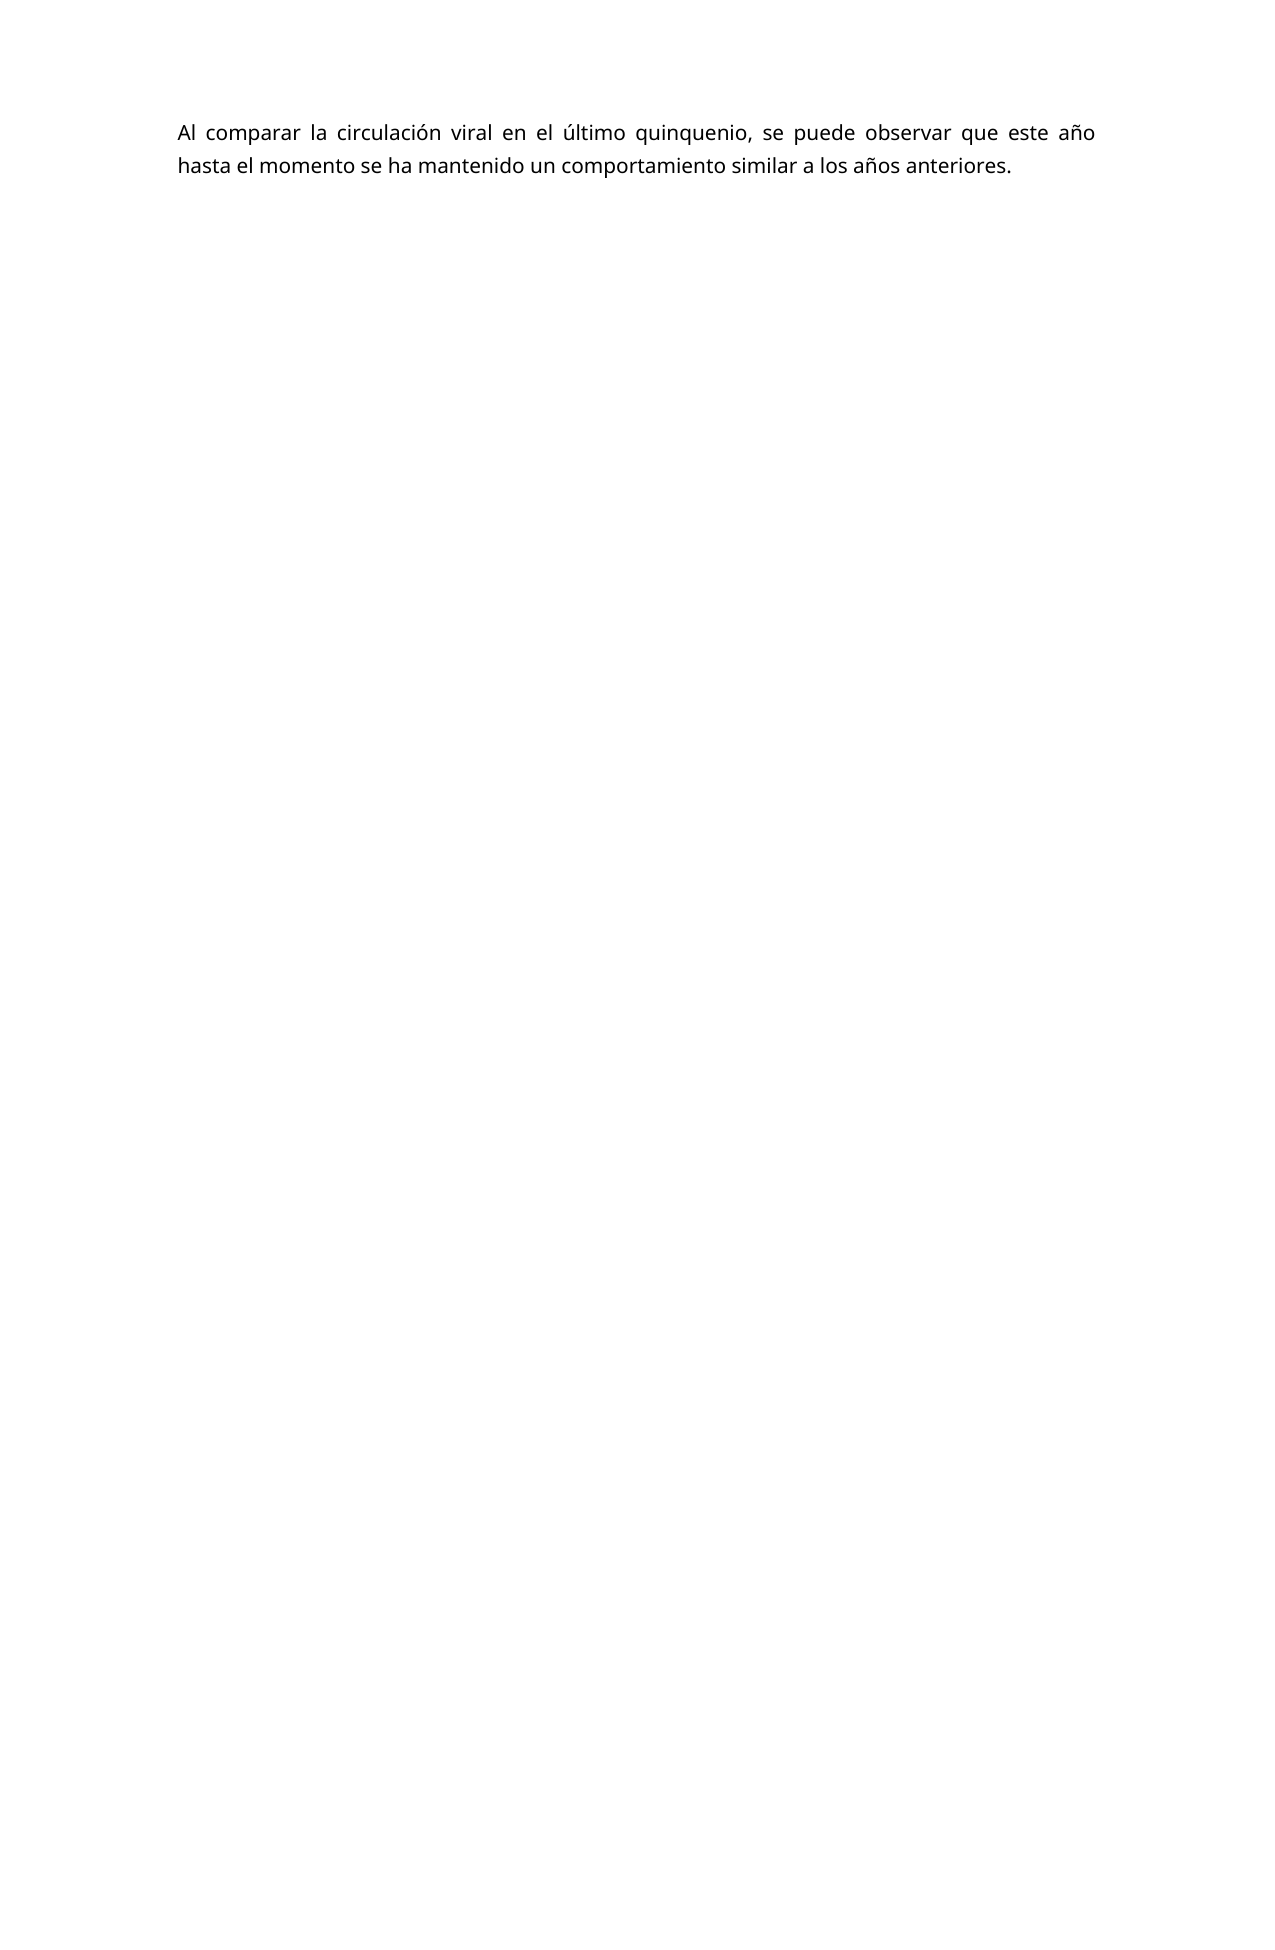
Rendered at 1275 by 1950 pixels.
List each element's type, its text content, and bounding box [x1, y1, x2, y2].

text Al comparar la circulación viral en el último quinquenio, se puede observar que este año hasta el momento se ha mantenido un comportamiento similar a los años anteriores. [177, 118, 1098, 179]
